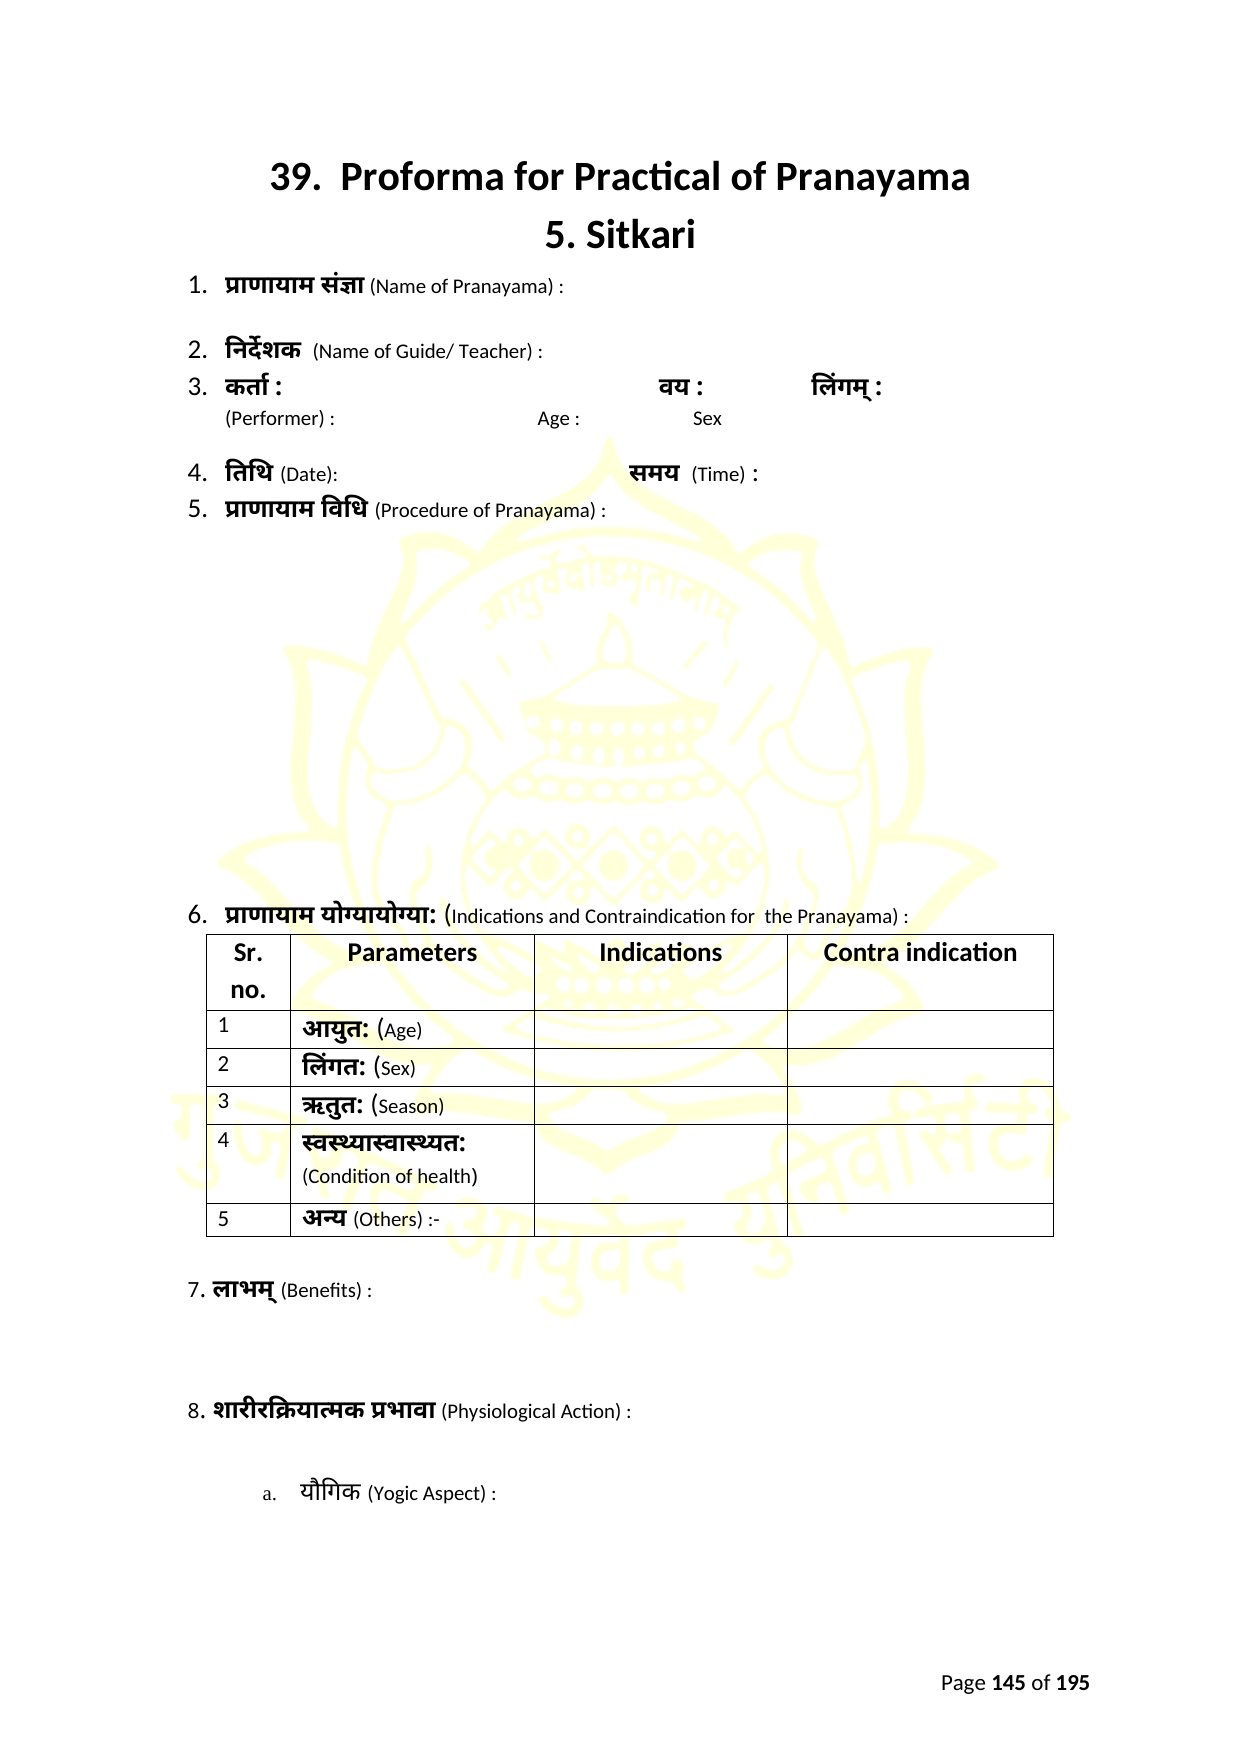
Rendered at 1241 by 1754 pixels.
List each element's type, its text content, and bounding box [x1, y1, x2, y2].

text 8. शारीरक्रियात्मक प्रभावा (Physiological Action) : [187, 1392, 1090, 1429]
list प्राणायाम विधि (Procedure of Pranayama) : [187, 492, 1090, 528]
table_cell 3 [207, 1087, 290, 1124]
table_cell [535, 1049, 787, 1086]
list (Performer) : Age : Sex [225, 405, 1090, 431]
table_cell [788, 1125, 1053, 1203]
table_header Parameters [291, 935, 534, 1009]
table_header Indications [535, 935, 787, 1009]
table_cell [535, 1204, 787, 1236]
table_cell 2 [207, 1049, 290, 1086]
table_header Contra indication [788, 935, 1053, 1009]
table_cell [788, 1087, 1053, 1124]
text 7. लाभम् (Benefits) : [187, 1270, 1090, 1307]
table_cell [788, 1049, 1053, 1086]
table_cell [535, 1087, 787, 1124]
list तिथि (Date): समय (Time) : [187, 455, 1090, 492]
table_cell [535, 1011, 787, 1048]
list प्राणायाम योग्यायोग्या: (Indications and Contraindication for the Pranayama) : [187, 897, 1090, 934]
table_cell आयुत: (Age) [291, 1011, 534, 1048]
list निर्देशक (Name of Guide/ Teacher) : [150, 332, 1090, 368]
text 5. Sitkari [150, 208, 1090, 259]
table_cell [535, 1125, 787, 1203]
list प्राणायाम संज्ञा (Name of Pranayama) : [187, 267, 1090, 303]
table_cell स्वस्थ्यास्वास्थ्यत: (Condition of health) [291, 1125, 534, 1203]
table_cell 5 [207, 1204, 290, 1236]
table_cell अन्य (Others) :- [291, 1204, 534, 1236]
table_cell लिंगत: (Sex) [291, 1049, 534, 1086]
list यौगिक (Yogic Aspect) : [262, 1478, 1090, 1510]
table_cell [788, 1011, 1053, 1048]
table_header Sr. no. [207, 935, 290, 1009]
table_cell 4 [207, 1125, 290, 1203]
table_cell [788, 1204, 1053, 1236]
table_cell ऋतुत: (Season) [291, 1087, 534, 1124]
text 39. Proforma for Practical of Pranayama [150, 150, 1090, 201]
table_cell 1 [207, 1011, 290, 1048]
list कर्ता : वय : लिंगम् : [150, 368, 1090, 405]
